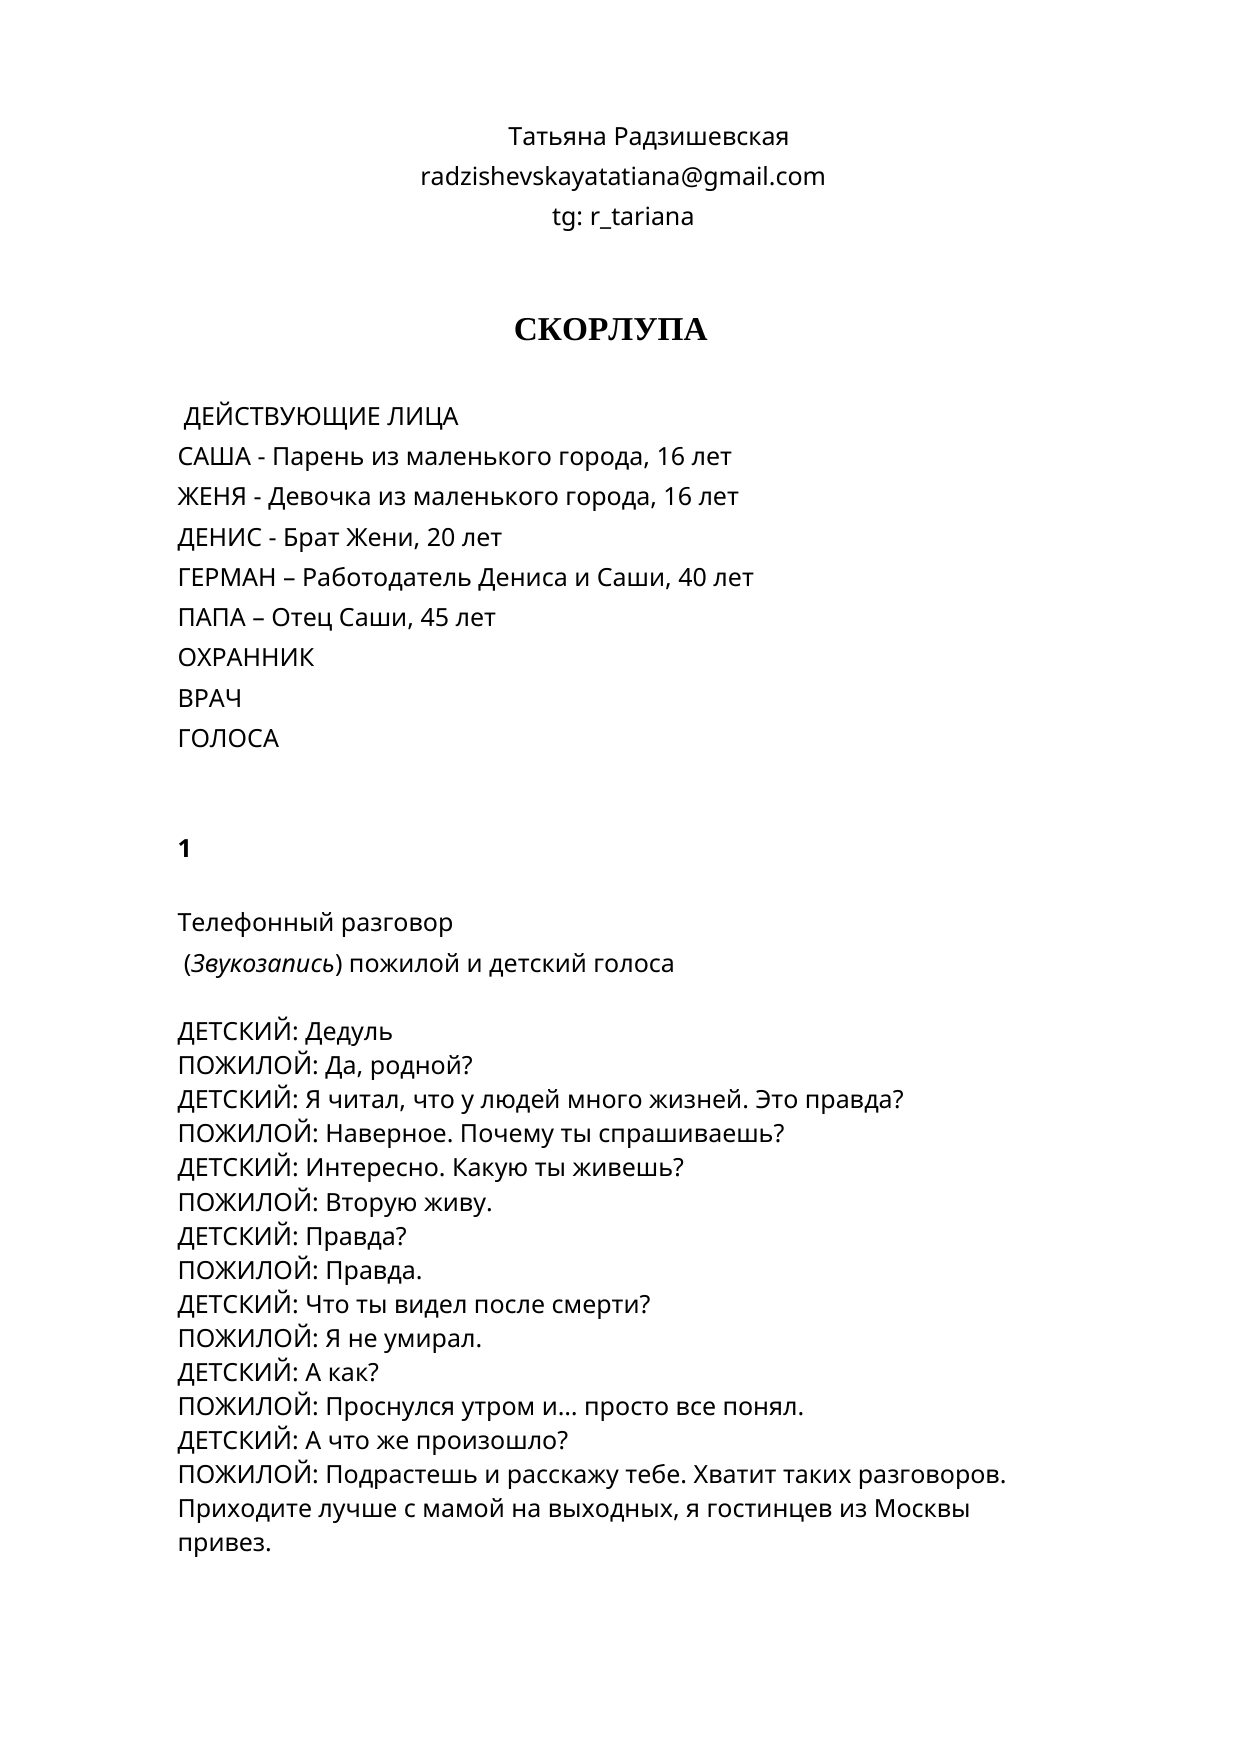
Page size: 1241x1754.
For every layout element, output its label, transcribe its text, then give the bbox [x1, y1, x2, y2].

text radzishevskayatatiana@gmail. [177, 158, 1069, 192]
text ЖЕНЯ - Девочка из маленького города, 16 лет [177, 479, 1069, 513]
text ГОЛОСА [177, 721, 1069, 755]
text ДЕНИС - Брат Жени, 20 лет [177, 519, 1069, 553]
text tg: r_tariana [177, 199, 1069, 233]
text 1 [177, 830, 1069, 864]
text Татьяна Радзишевская [177, 118, 1069, 152]
text ДЕЙСТВУЮЩИЕ ЛИЦА [177, 398, 1069, 432]
text Телефонный разговор [177, 905, 1069, 939]
text (Звукозапись) пожилой и детский голоса [177, 945, 1069, 1008]
text САША - Парень из маленького города, 16 лет [177, 438, 1069, 473]
text СКОРЛУПА [380, 309, 1069, 347]
text ПАПА – Отец Саши, 45 лет [177, 600, 1069, 634]
text ДЕТСКИЙ: Дедуль ПОЖИЛОЙ: Да, родной? ДЕТСКИЙ: Я читал, что у людей много жизней. Это правда? ПОЖИЛОЙ: Наверное. Почему ты спрашиваешь? ДЕТСКИЙ: Интересно. Какую ты живешь? ПОЖИЛОЙ: Вторую живу. ДЕТСКИЙ: Правда? ПОЖИЛОЙ: Правда. ДЕТСКИЙ: Что ты видел после смерти? ПОЖИЛОЙ: Я не умирал. ДЕТСКИЙ: А как? ПОЖИЛОЙ: Проснулся утром и… просто все понял. ДЕТСКИЙ: А что же произошло? ПОЖИЛОЙ: Подрастешь и расскажу тебе. Хватит таких разговоров. Приходите лучше с мамой на выходных, я гостинцев из Москвы привез. [177, 1014, 1069, 1559]
text ОХРАННИК [177, 640, 1069, 674]
text ВРАЧ [177, 680, 1069, 714]
text ГЕРМАН – Работодатель Дениса и Саши, 40 лет [177, 559, 1069, 593]
